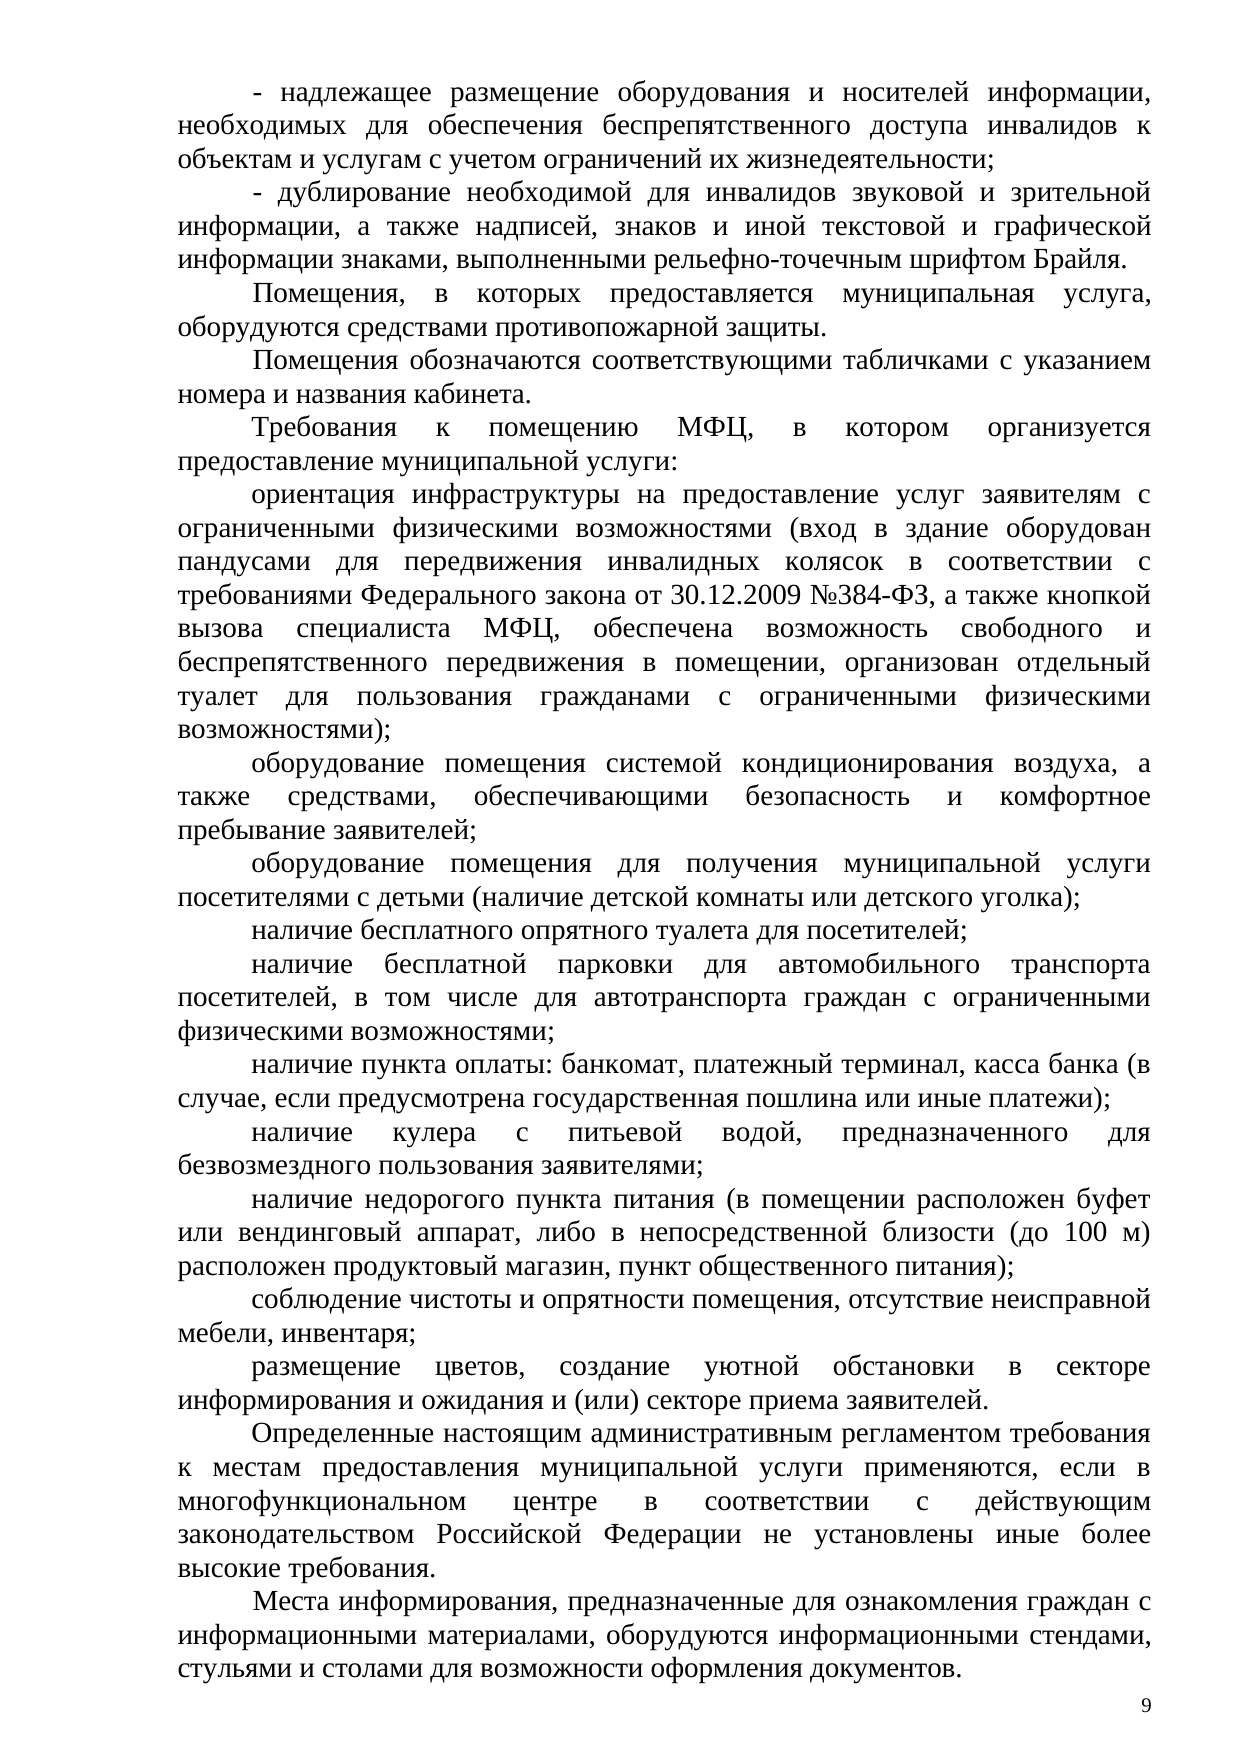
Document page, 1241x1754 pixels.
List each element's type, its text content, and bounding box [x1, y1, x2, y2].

text наличие бесплатной парковки для автомобильного транспорта посетителей, в том числе для автотранспорта граждан с ограниченными физическими возможностями; [177, 946, 1152, 1047]
text Требования к помещению МФЦ, в котором организуется предоставление муниципальной услуги: [177, 409, 1152, 476]
text - надлежащее размещение оборудования и носителей информации, необходимых для обеспечения беспрепятственного доступа инвалидов к объектам и услугам с учетом ограничений их жизнедеятельности; [177, 74, 1152, 174]
text оборудование помещения системой кондиционирования воздуха, а также средствами, обеспечивающими безопасность и комфортное пребывание заявителей; [177, 745, 1152, 845]
text соблюдение чистоты и опрятности помещения, отсутствие неисправной мебели, инвентаря; [177, 1281, 1152, 1348]
text наличие кулера с питьевой водой, предназначенного для безвозмездного пользования заявителями; [177, 1114, 1152, 1181]
text наличие недорогого пункта питания (в помещении расположен буфет или вендинговый аппарат, либо в непосредственной близости (до 100 м) расположен продуктовый магазин, пункт общественного питания); [177, 1181, 1152, 1281]
text ориентация инфраструктуры на предоставление услуг заявителям с ограниченными физическими возможностями (вход в здание оборудован пандусами для передвижения инвалидных колясок в соответствии с требованиями Федерального закона от 30.12.2009 №384-ФЗ, а также кнопкой вызова специалиста МФЦ, обеспечена возможность свободного и беспрепятственного передвижения в помещении, организован отдельный туалет для пользования гражданами с ограниченными физическими возможностями); [177, 476, 1152, 745]
text - дублирование необходимой для инвалидов звуковой и зрительной информации, а также надписей, знаков и иной текстовой и графической информации знаками, выполненными рельефно-точечным шрифтом Брайля. [177, 174, 1152, 275]
text наличие пункта оплаты: банкомат, платежный терминал, касса банка (в случае, если предусмотрена государственная пошлина или иные платежи); [177, 1047, 1152, 1114]
text Помещения обозначаются соответствующими табличками с указанием номера и названия кабинета. [177, 342, 1152, 409]
text Помещения, в которых предоставляется муниципальная услуга, оборудуются средствами противопожарной защиты. [177, 275, 1152, 342]
text Места информирования, предназначенные для ознакомления граждан с информационными материалами, оборудуются информационными стендами, стульями и столами для возможности оформления документов. [177, 1583, 1152, 1684]
text размещение цветов, создание уютной обстановки в секторе информирования и ожидания и (или) секторе приема заявителей. [177, 1348, 1152, 1416]
text Определенные настоящим административным регламентом требования к местам предоставления муниципальной услуги применяются, если в многофункциональном центре в соответствии с действующим законодательством Российской Федерации не установлены иные более высокие требования. [177, 1416, 1152, 1583]
text оборудование помещения для получения муниципальной услуги посетителями с детьми (наличие детской комнаты или детского уголка); [177, 845, 1152, 912]
text наличие бесплатного опрятного туалета для посетителей; [177, 912, 1152, 946]
